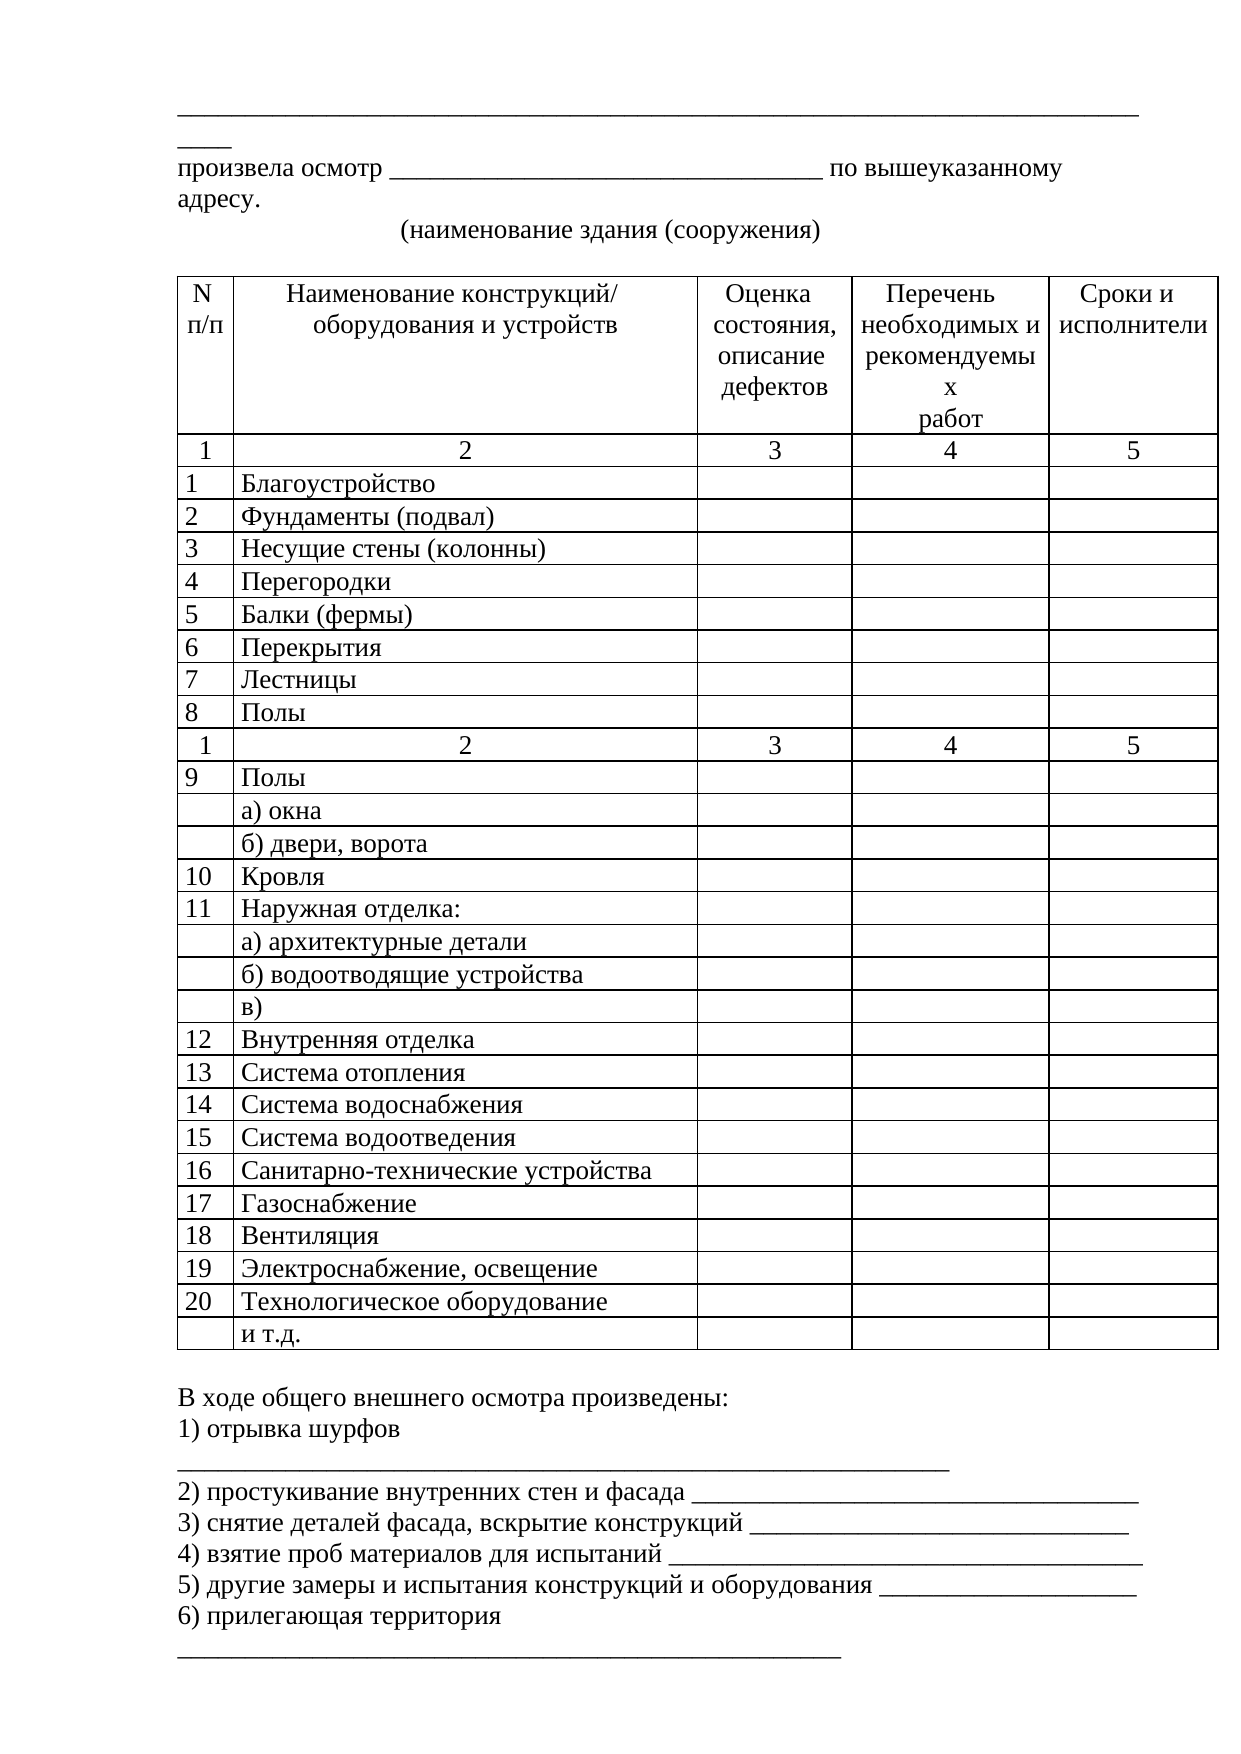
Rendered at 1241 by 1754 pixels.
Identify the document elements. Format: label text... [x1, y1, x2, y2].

table_cell Балки (фермы) [234, 598, 697, 629]
table_cell 18 [178, 1220, 233, 1251]
table_cell [1050, 1056, 1217, 1087]
table_cell [698, 762, 851, 793]
table_cell [698, 696, 851, 727]
table_cell [178, 827, 233, 858]
table_cell [1050, 1187, 1217, 1218]
table_cell а) окна [234, 794, 697, 825]
table_cell [1050, 794, 1217, 825]
table_header N п/п [178, 277, 233, 433]
table_cell [1050, 631, 1217, 662]
table_cell 4 [178, 565, 233, 596]
table_cell [1050, 762, 1217, 793]
table_cell [698, 860, 851, 891]
table_cell 10 [178, 860, 233, 891]
table_cell Система отопления [234, 1056, 697, 1087]
table_cell [853, 1121, 1048, 1152]
table_cell 20 [178, 1285, 233, 1316]
table_cell 1 [178, 729, 233, 760]
table_cell 4 [853, 435, 1048, 466]
table_cell [853, 1220, 1048, 1251]
table_cell 1 [178, 467, 233, 498]
table_cell 15 [178, 1121, 233, 1152]
table_cell [698, 892, 851, 923]
table_cell и т.д. [234, 1318, 697, 1349]
table_cell [698, 925, 851, 956]
table_cell [853, 925, 1048, 956]
table_cell [853, 1023, 1048, 1054]
table_cell [853, 598, 1048, 629]
table_cell 3 [698, 729, 851, 760]
text 3) снятие деталей фасада, вскрытие конструкций ____________________________ [177, 1506, 1152, 1537]
table_cell [853, 500, 1048, 531]
table_cell [853, 696, 1048, 727]
table_cell Фундаменты (подвал) [234, 500, 697, 531]
table_cell 3 [178, 533, 233, 564]
table_cell [1050, 892, 1217, 923]
table_cell [1050, 1318, 1217, 1349]
table_cell Полы [234, 762, 697, 793]
table_cell 7 [178, 663, 233, 694]
table_cell [1050, 500, 1217, 531]
table_cell [698, 533, 851, 564]
table_cell [853, 1285, 1048, 1316]
table_cell [1050, 533, 1217, 564]
text ___________________________________________________________________________ [177, 89, 1152, 151]
table_header Перечень необходимых и рекомендуемых работ [853, 277, 1048, 433]
table_cell [1050, 827, 1217, 858]
table_cell Кровля [234, 860, 697, 891]
table_cell Технологическое оборудование [234, 1285, 697, 1316]
table_cell [1050, 467, 1217, 498]
table_cell [698, 1285, 851, 1316]
table_cell [698, 500, 851, 531]
table_cell 2 [178, 500, 233, 531]
table_cell в) [234, 991, 697, 1022]
table_header Оценка состояния, описание дефектов [698, 277, 851, 433]
table_cell 1 [178, 435, 233, 466]
table_cell [698, 631, 851, 662]
table_cell [1050, 696, 1217, 727]
table_cell [853, 631, 1048, 662]
table_cell Система водоснабжения [234, 1089, 697, 1120]
text 1) отрывка шурфов _________________________________________________________ [177, 1412, 1152, 1475]
table_cell [698, 1252, 851, 1283]
table_cell [178, 991, 233, 1022]
table_cell 2 [234, 435, 697, 466]
text 4) взятие проб материалов для испытаний ___________________________________ [177, 1537, 1152, 1568]
text произвела осмотр ________________________________ по вышеуказанному адресу. [177, 151, 1152, 213]
table_cell 13 [178, 1056, 233, 1087]
table_cell [853, 467, 1048, 498]
table_cell [1050, 1154, 1217, 1185]
table_header Сроки и исполнители [1050, 277, 1217, 433]
text 5) другие замеры и испытания конструкций и оборудования ___________________ [177, 1568, 1152, 1599]
table_cell Несущие стены (колонны) [234, 533, 697, 564]
table_cell Вентиляция [234, 1220, 697, 1251]
table_cell [853, 1089, 1048, 1120]
table_cell [698, 1121, 851, 1152]
table_cell [698, 794, 851, 825]
table_cell [1050, 1220, 1217, 1251]
table_cell 17 [178, 1187, 233, 1218]
table_cell Полы [234, 696, 697, 727]
table_cell [1050, 860, 1217, 891]
table_cell [853, 991, 1048, 1022]
table_cell [178, 794, 233, 825]
table_cell [853, 958, 1048, 989]
table_cell Система водоотведения [234, 1121, 697, 1152]
table_cell [1050, 598, 1217, 629]
table_cell [853, 1154, 1048, 1185]
table_cell [698, 1056, 851, 1087]
text В ходе общего внешнего осмотра произведены: [177, 1381, 1152, 1412]
table_cell [1050, 991, 1217, 1022]
table_cell 6 [178, 631, 233, 662]
table_cell [698, 958, 851, 989]
table_cell 5 [1050, 435, 1217, 466]
table_cell [853, 1318, 1048, 1349]
table_cell 5 [178, 598, 233, 629]
table_cell 3 [698, 435, 851, 466]
table_cell [698, 1154, 851, 1185]
table_cell а) архитектурные детали [234, 925, 697, 956]
table_cell [698, 565, 851, 596]
table_cell [698, 467, 851, 498]
table_cell [698, 1220, 851, 1251]
table_cell [178, 958, 233, 989]
table_cell 2 [234, 729, 697, 760]
table_header Наименование конструкций/ оборудования и устройств [234, 277, 697, 433]
text (наименование здания (сооружения) [177, 213, 1152, 244]
table_cell б) двери, ворота [234, 827, 697, 858]
table_cell [698, 1318, 851, 1349]
table_cell [1050, 1252, 1217, 1283]
table_cell [853, 565, 1048, 596]
table_cell [698, 1023, 851, 1054]
table_cell Перегородки [234, 565, 697, 596]
table_cell [1050, 1121, 1217, 1152]
table_cell Газоснабжение [234, 1187, 697, 1218]
table_cell [853, 860, 1048, 891]
table_cell 12 [178, 1023, 233, 1054]
table_cell [1050, 1023, 1217, 1054]
table_cell [1050, 1089, 1217, 1120]
table_cell 14 [178, 1089, 233, 1120]
table_cell [853, 533, 1048, 564]
table_cell [1050, 663, 1217, 694]
table_cell [853, 1187, 1048, 1218]
table_cell 4 [853, 729, 1048, 760]
table_cell [853, 794, 1048, 825]
table_cell Наружная отделка: [234, 892, 697, 923]
table_cell [698, 827, 851, 858]
table_cell [1050, 1285, 1217, 1316]
table_cell б) водоотводящие устройства [234, 958, 697, 989]
table_cell [178, 1318, 233, 1349]
table_cell Внутренняя отделка [234, 1023, 697, 1054]
table_cell 11 [178, 892, 233, 923]
table_cell Лестницы [234, 663, 697, 694]
text 2) простукивание внутренних стен и фасада _________________________________ [177, 1475, 1152, 1506]
table_cell Санитарно-технические устройства [234, 1154, 697, 1185]
table_cell Электроснабжение, освещение [234, 1252, 697, 1283]
table_cell [853, 892, 1048, 923]
table_cell [698, 598, 851, 629]
table_cell 5 [1050, 729, 1217, 760]
table_cell 9 [178, 762, 233, 793]
table_cell Благоустройство [234, 467, 697, 498]
table_cell [1050, 565, 1217, 596]
text 6) прилегающая территория _________________________________________________ [177, 1599, 1152, 1662]
table_cell [698, 1089, 851, 1120]
table_cell [698, 1187, 851, 1218]
table_cell 8 [178, 696, 233, 727]
table_cell 16 [178, 1154, 233, 1185]
table_cell [698, 663, 851, 694]
table_cell [853, 663, 1048, 694]
table_cell [1050, 958, 1217, 989]
table_cell Перекрытия [234, 631, 697, 662]
table_cell 19 [178, 1252, 233, 1283]
table_cell [1050, 925, 1217, 956]
table_cell [178, 925, 233, 956]
table_cell [853, 1252, 1048, 1283]
table_cell [853, 827, 1048, 858]
table_cell [853, 762, 1048, 793]
table_cell [853, 1056, 1048, 1087]
table_cell [698, 991, 851, 1022]
